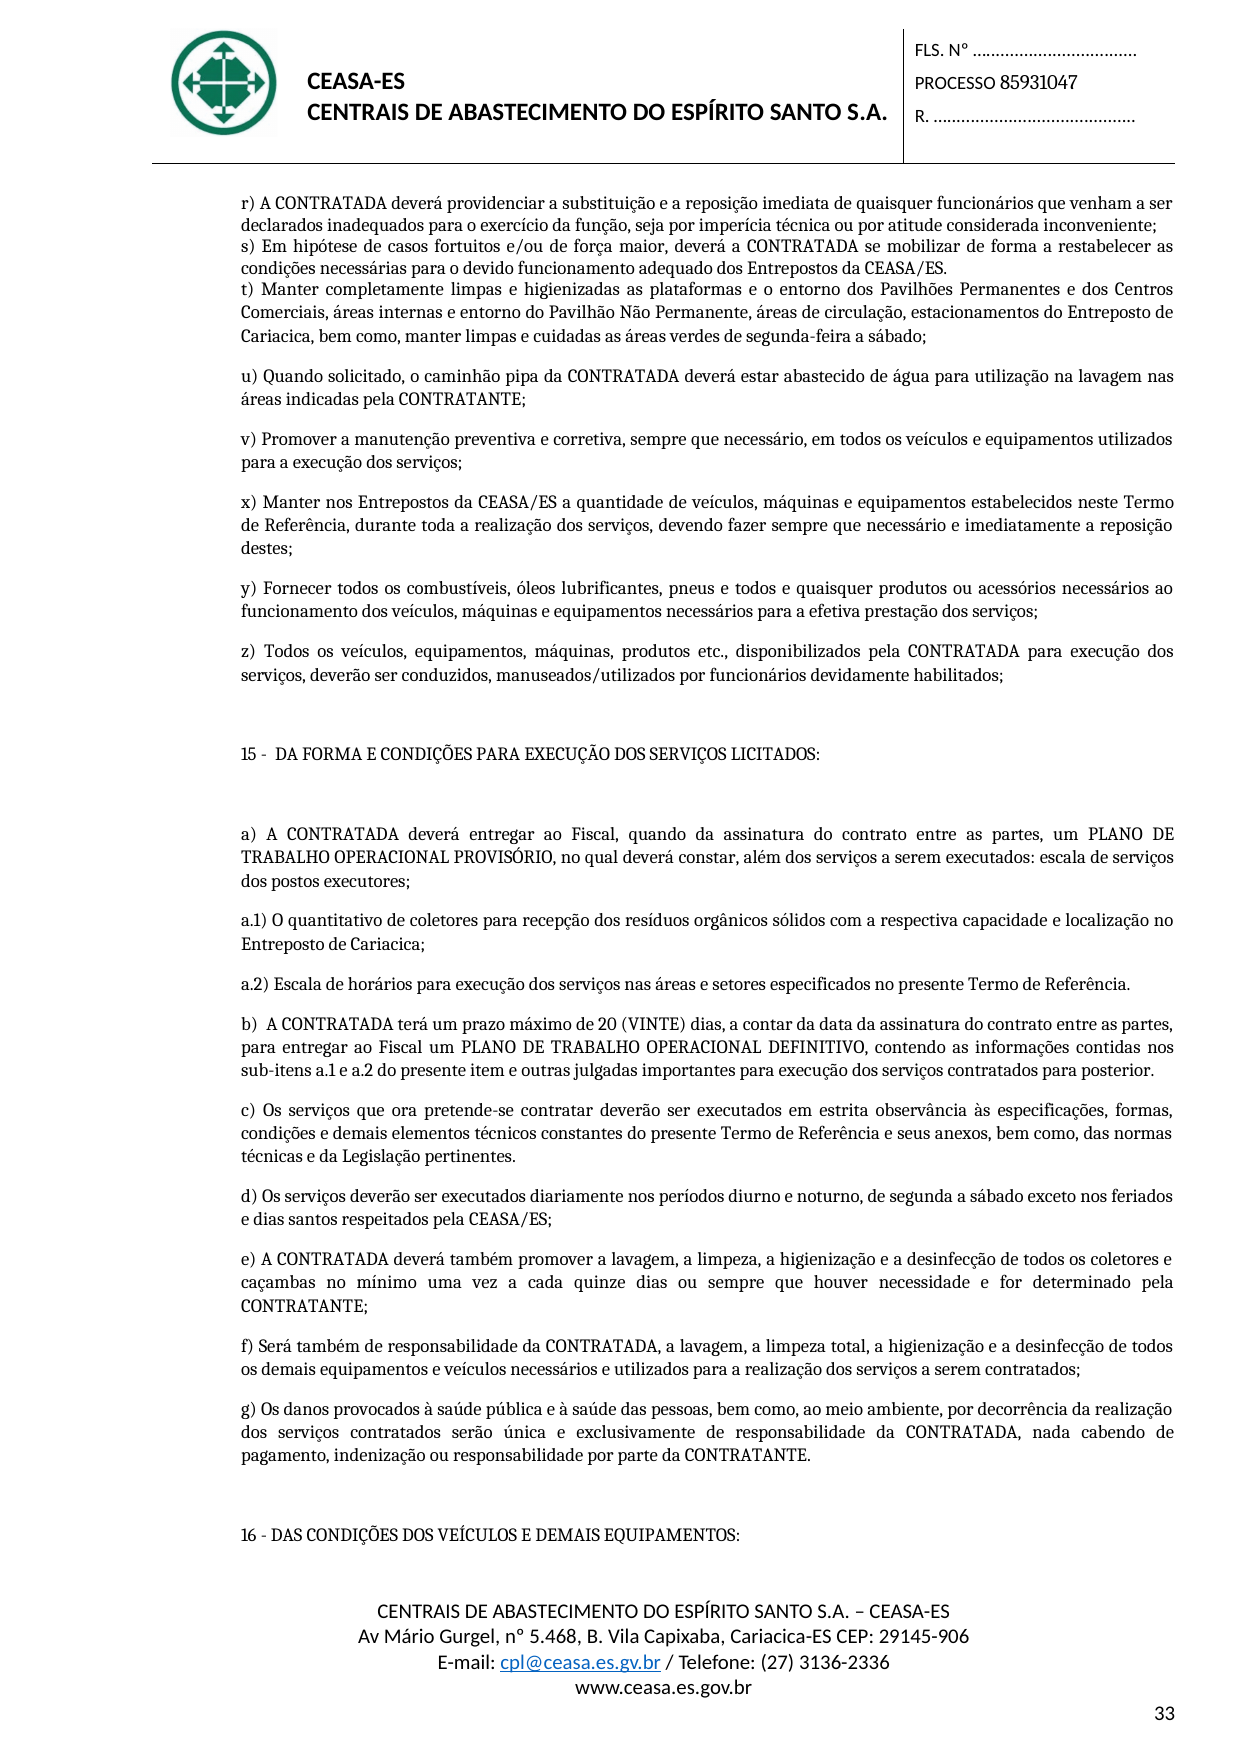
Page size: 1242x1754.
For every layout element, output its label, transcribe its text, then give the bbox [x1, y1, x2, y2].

text 16 - DAS CONDIÇÕES DOS VEÍCULOS E DEMAIS EQUIPAMENTOS: [241, 1524, 1175, 1546]
text t) Manter completamente limpas e higienizadas as plataformas e o entorno dos Pavilhões Permanentes e dos Centros Comerciais, áreas internas e entorno do Pavilhão Não Permanente, áreas de circulação, estacionamentos do Entreposto de Cariacica, bem como, manter limpas e cuidadas as áreas verdes de segunda-feira a sábado; [241, 279, 1175, 347]
text f) Será também de responsabilidade da CONTRATADA, a lavagem, a limpeza total, a higienização e a desinfecção de todos os demais equipamentos e veículos necessários e utilizados para a realização dos serviços a serem contratados; [241, 1335, 1175, 1380]
text a.2) Escala de horários para execução dos serviços nas áreas e setores especificados no presente Termo de Referência. [241, 973, 1175, 995]
text z) Todos os veículos, equipamentos, máquinas, produtos etc., disponibilizados pela CONTRATADA para execução dos serviços, deverão ser conduzidos, manuseados/utilizados por funcionários devidamente habilitados; [241, 641, 1175, 686]
text d) Os serviços deverão ser executados diariamente nos períodos diurno e noturno, de segunda a sábado exceto nos feriados e dias santos respeitados pela CEASA/ES; [241, 1186, 1175, 1231]
text s) Em hipótese de casos fortuitos e/ou de força maior, deverá a CONTRATADA se mobilizar de forma a restabelecer as condições necessárias para o devido funcionamento adequado dos Entrepostos da CEASA/ES. [241, 236, 1175, 279]
text a.1) O quantitativo de coletores para recepção dos resíduos orgânicos sólidos com a respectiva capacidade e localização no Entreposto de Cariacica; [241, 910, 1175, 955]
text b) A CONTRATADA terá um prazo máximo de 20 (VINTE) dias, a contar da data da assinatura do contrato entre as partes, para entregar ao Fiscal um PLANO DE TRABALHO OPERACIONAL DEFINITIVO, contendo as informações contidas nos sub-itens a.1 e a.2 do presente item e outras julgadas importantes para execução dos serviços contratados para posterior. [241, 1013, 1175, 1081]
text r) A CONTRATADA deverá providenciar a substituição e a reposição imediata de quaisquer funcionários que venham a ser declarados inadequados para o exercício da função, seja por imperícia técnica ou por atitude considerada inconveniente; [241, 192, 1175, 236]
text g) Os danos provocados à saúde pública e à saúde das pessoas, bem como, ao meio ambiente, por decorrência da realização dos serviços contratados serão única e exclusivamente de responsabilidade da CONTRATADA, nada cabendo de pagamento, indenização ou responsabilidade por parte da CONTRATANTE. [241, 1398, 1175, 1466]
text c) Os serviços que ora pretende-se contratar deverão ser executados em estrita observância às especificações, formas, condições e demais elementos técnicos constantes do presente Termo de Referência e seus anexos, bem como, das normas técnicas e da Legislação pertinentes. [241, 1099, 1175, 1167]
text u) Quando solicitado, o caminhão pipa da CONTRATADA deverá estar abastecido de água para utilização na lavagem nas áreas indicadas pela CONTRATANTE; [241, 365, 1175, 410]
text v) Promover a manutenção preventiva e corretiva, sempre que necessário, em todos os veículos e equipamentos utilizados para a execução dos serviços; [241, 428, 1175, 473]
text e) A CONTRATADA deverá também promover a lavagem, a limpeza, a higienização e a desinfecção de todos os coletores e caçambas no mínimo uma vez a cada quinze dias ou sempre que houver necessidade e for determinado pela CONTRATANTE; [241, 1249, 1175, 1317]
text x) Manter nos Entrepostos da CEASA/ES a quantidade de veículos, máquinas e equipamentos estabelecidos neste Termo de Referência, durante toda a realização dos serviços, devendo fazer sempre que necessário e imediatamente a reposição destes; [241, 491, 1175, 559]
text y) Fornecer todos os combustíveis, óleos lubrificantes, pneus e todos e quaisquer produtos ou acessórios necessários ao funcionamento dos veículos, máquinas e equipamentos necessários para a efetiva prestação dos serviços; [241, 578, 1175, 622]
text a) A CONTRATADA deverá entregar ao Fiscal, quando da assinatura do contrato entre as partes, um PLANO DE TRABALHO OPERACIONAL PROVISÓRIO, no qual deverá constar, além dos serviços a serem executados: escala de serviços dos postos executores; [241, 824, 1175, 892]
text 15 - DA FORMA E CONDIÇÕES PARA EXECUÇÃO DOS SERVIÇOS LICITADOS: [241, 744, 1175, 765]
picture [170, 28, 278, 137]
